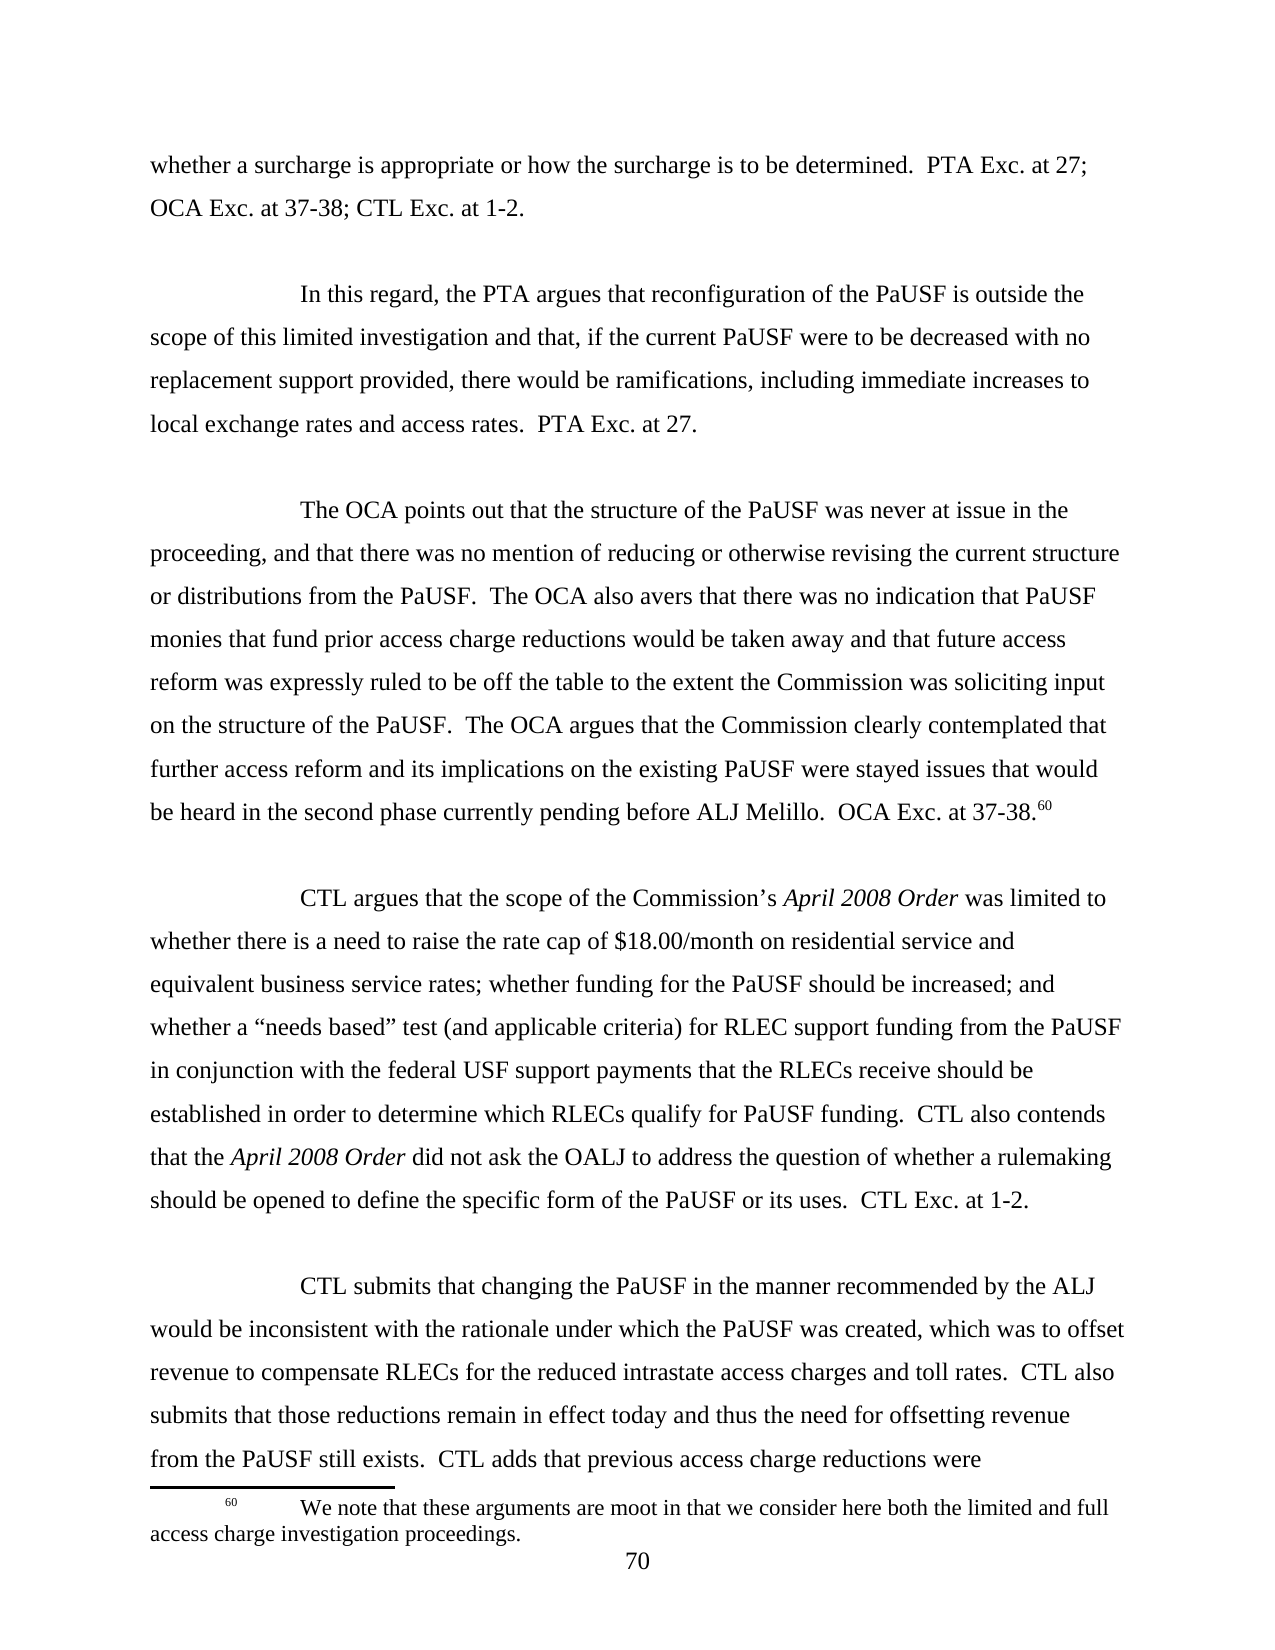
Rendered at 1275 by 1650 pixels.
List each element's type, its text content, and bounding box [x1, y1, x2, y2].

text The OCA points out that the structure of the PaUSF was never at issue in the proceeding, and that there was no mention of reducing or otherwise revising the current structure or distributions from the PaUSF. The OCA also avers that there was no indication that PaUSF monies that fund prior access charge reductions would be taken away and that future access reform was expressly ruled to be off the table to the extent the Commission was soliciting input on the structure of the PaUSF. The OCA argues that the Commission clearly contemplated that further access reform and its implications on the existing PaUSF were stayed issues that would be heard in the second phase currently pending before ALJ Melillo. OCA Exc. at 37-38. [150, 495, 1125, 826]
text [150, 1271, 1125, 1472]
text In this regard, the PTA argues that reconfiguration of the PaUSF is outside the scope of this limited investigation and that, if the current PaUSF were to be decreased with no replacement support provided, there would be ramifications, including immediate increases to local exchange rates and access rates. PTA Exc. at 27. [150, 279, 1125, 437]
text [150, 150, 1125, 222]
text CTL argues that the scope of the Commission’s April 2008 Order was limited to whether there is a need to raise the rate cap of $18.00/month on residential service and equivalent business service rates; whether funding for the PaUSF should be increased; and whether a “needs based” test (and applicable criteria) for RLEC support funding from the PaUSF in conjunction with the federal USF support payments that the RLECs receive should be established in order to determine which RLECs qualify for PaUSF funding. CTL also contends that the April 2008 Order did not ask the OALJ to address the question of whether a rulemaking should be opened to define the specific form of the PaUSF or its uses. CTL Exc. at 1-2. [150, 883, 1125, 1214]
